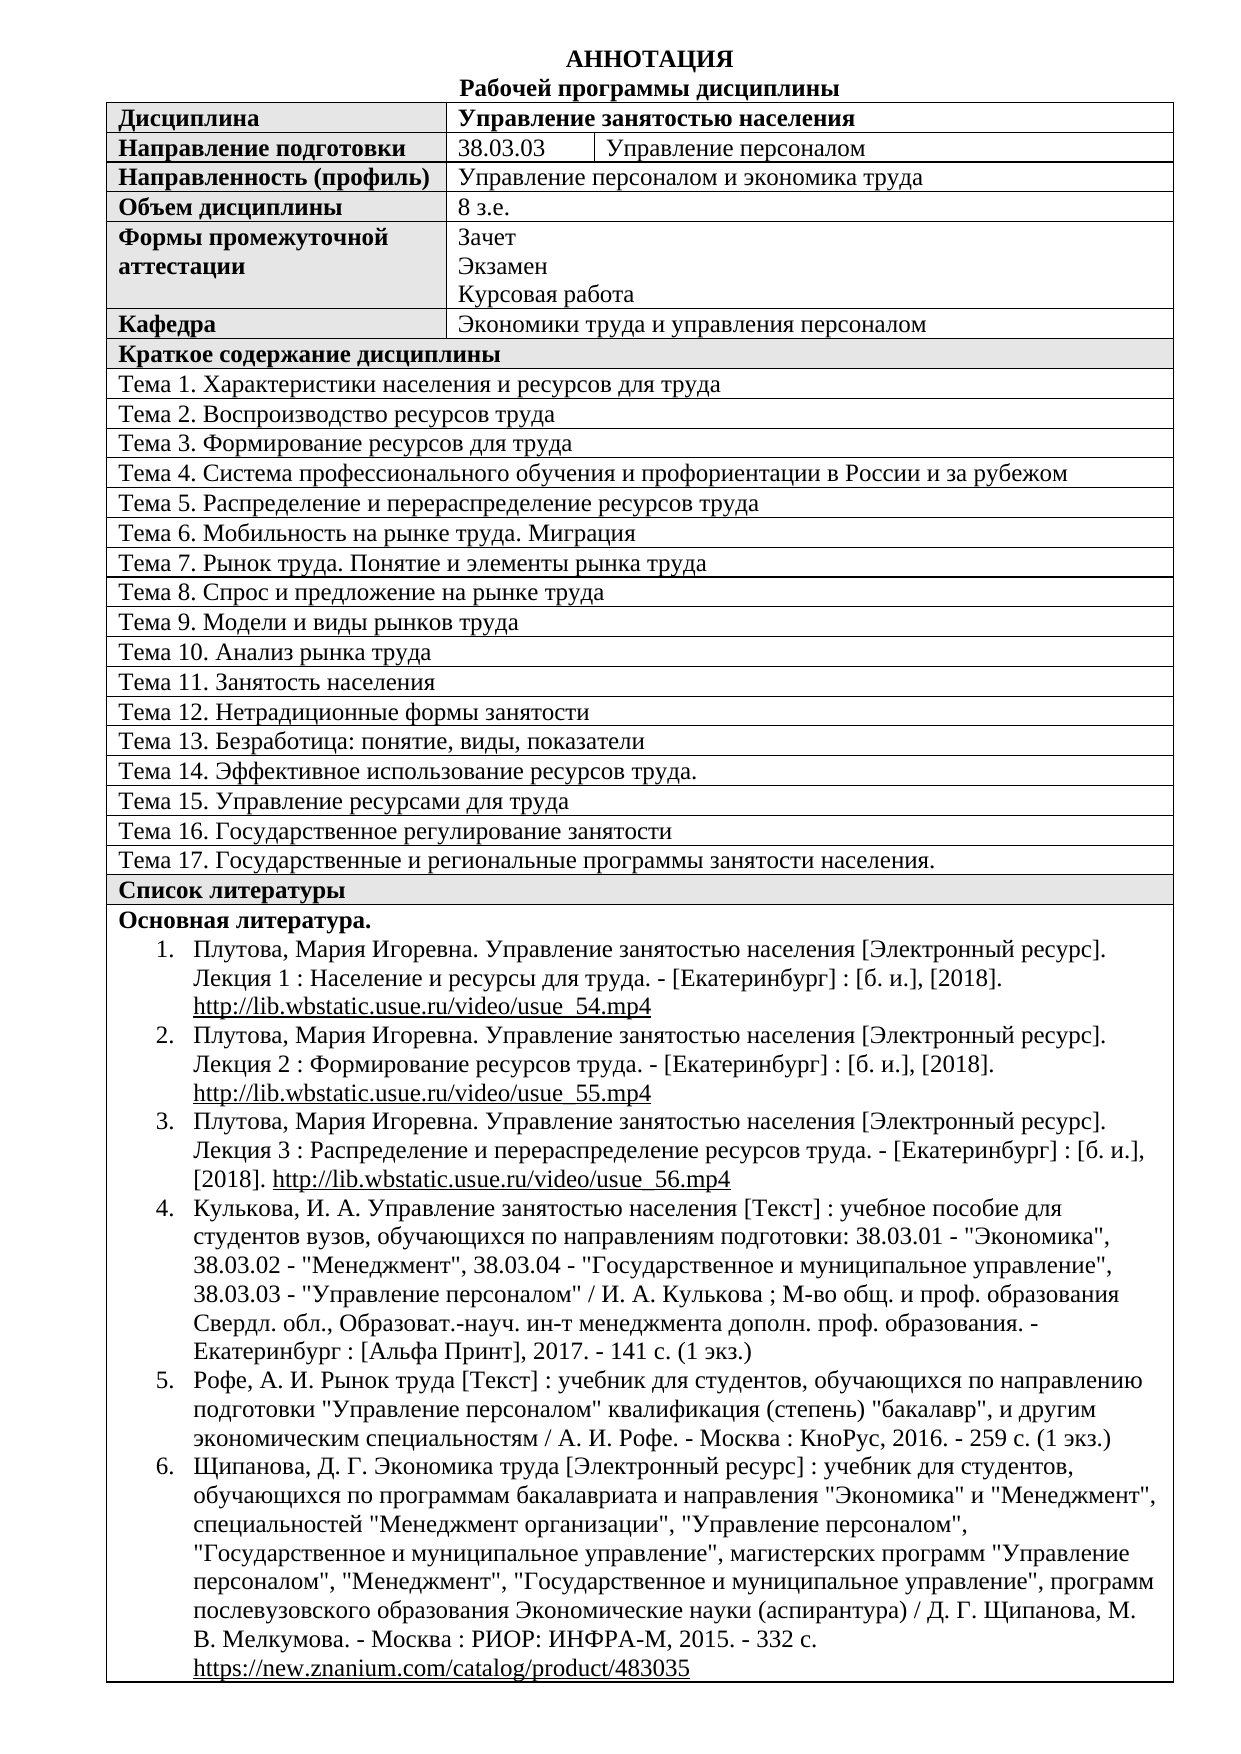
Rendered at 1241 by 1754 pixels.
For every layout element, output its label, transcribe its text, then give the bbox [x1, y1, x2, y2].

table_cell Тема 13. Безработица: понятие, виды, показатели [107, 726, 1173, 755]
table_cell Тема 15. Управление ресурсами для труда [107, 786, 1173, 815]
table_cell Управление персоналом и экономика труда [447, 163, 1173, 191]
table_cell Тема 11. Занятость населения [107, 667, 1173, 696]
table_cell 8 з.е. [447, 192, 1173, 221]
table_cell Тема 7. Рынок труда. Понятие и элементы рынка труда [107, 548, 1173, 576]
table_cell Тема 1. Характеристики населения и ресурсов для труда [107, 369, 1173, 398]
table_cell Управление персоналом [595, 133, 1173, 161]
table_cell Тема 3. Формирование ресурсов для труда [107, 429, 1173, 457]
text АННОТАЦИЯ [118, 44, 1181, 73]
text Рабочей программы дисциплины [118, 73, 1181, 102]
table_cell Краткое содержание дисциплины [107, 339, 1173, 368]
table_cell Тема 5. Распределение и перераспределение ресурсов труда [107, 488, 1173, 517]
table_cell Тема 9. Модели и виды рынков труда [107, 607, 1173, 636]
table_cell Тема 2. Воспроизводство ресурсов труда [107, 399, 1173, 427]
table_header Дисциплина [107, 103, 446, 132]
table_cell Направленность (профиль) [107, 163, 446, 191]
table_cell Направление подготовки [107, 133, 446, 161]
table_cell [107, 905, 1173, 1681]
table_cell Тема 6. Мобильность на рынке труда. Миграция [107, 518, 1173, 547]
table_cell Список литературы [107, 875, 1173, 904]
table_cell Экономики труда и управления персоналом [447, 309, 1173, 338]
table_cell Формы промежуточной аттестации [107, 222, 446, 308]
table_cell Тема 4. Система профессионального обучения и профориентации в России и за рубежом [107, 458, 1173, 487]
table_cell Зачет Экзамен Курсовая работа [447, 222, 1173, 308]
table_cell 38.03.03 [447, 133, 594, 161]
table_cell Тема 17. Государственные и региональные программы занятости населения. [107, 846, 1173, 874]
table_cell Кафедра [107, 309, 446, 338]
table_cell Объем дисциплины [107, 192, 446, 221]
table_cell Тема 14. Эффективное использование ресурсов труда. [107, 756, 1173, 785]
table_cell Тема 8. Спрос и предложение на рынке труда [107, 578, 1173, 606]
table_cell Тема 16. Государственное регулирование занятости [107, 816, 1173, 844]
table_cell Тема 10. Анализ рынка труда [107, 637, 1173, 666]
table_cell Тема 12. Нетрадиционные формы занятости [107, 697, 1173, 725]
table_header Управление занятостью населения [447, 103, 1173, 132]
